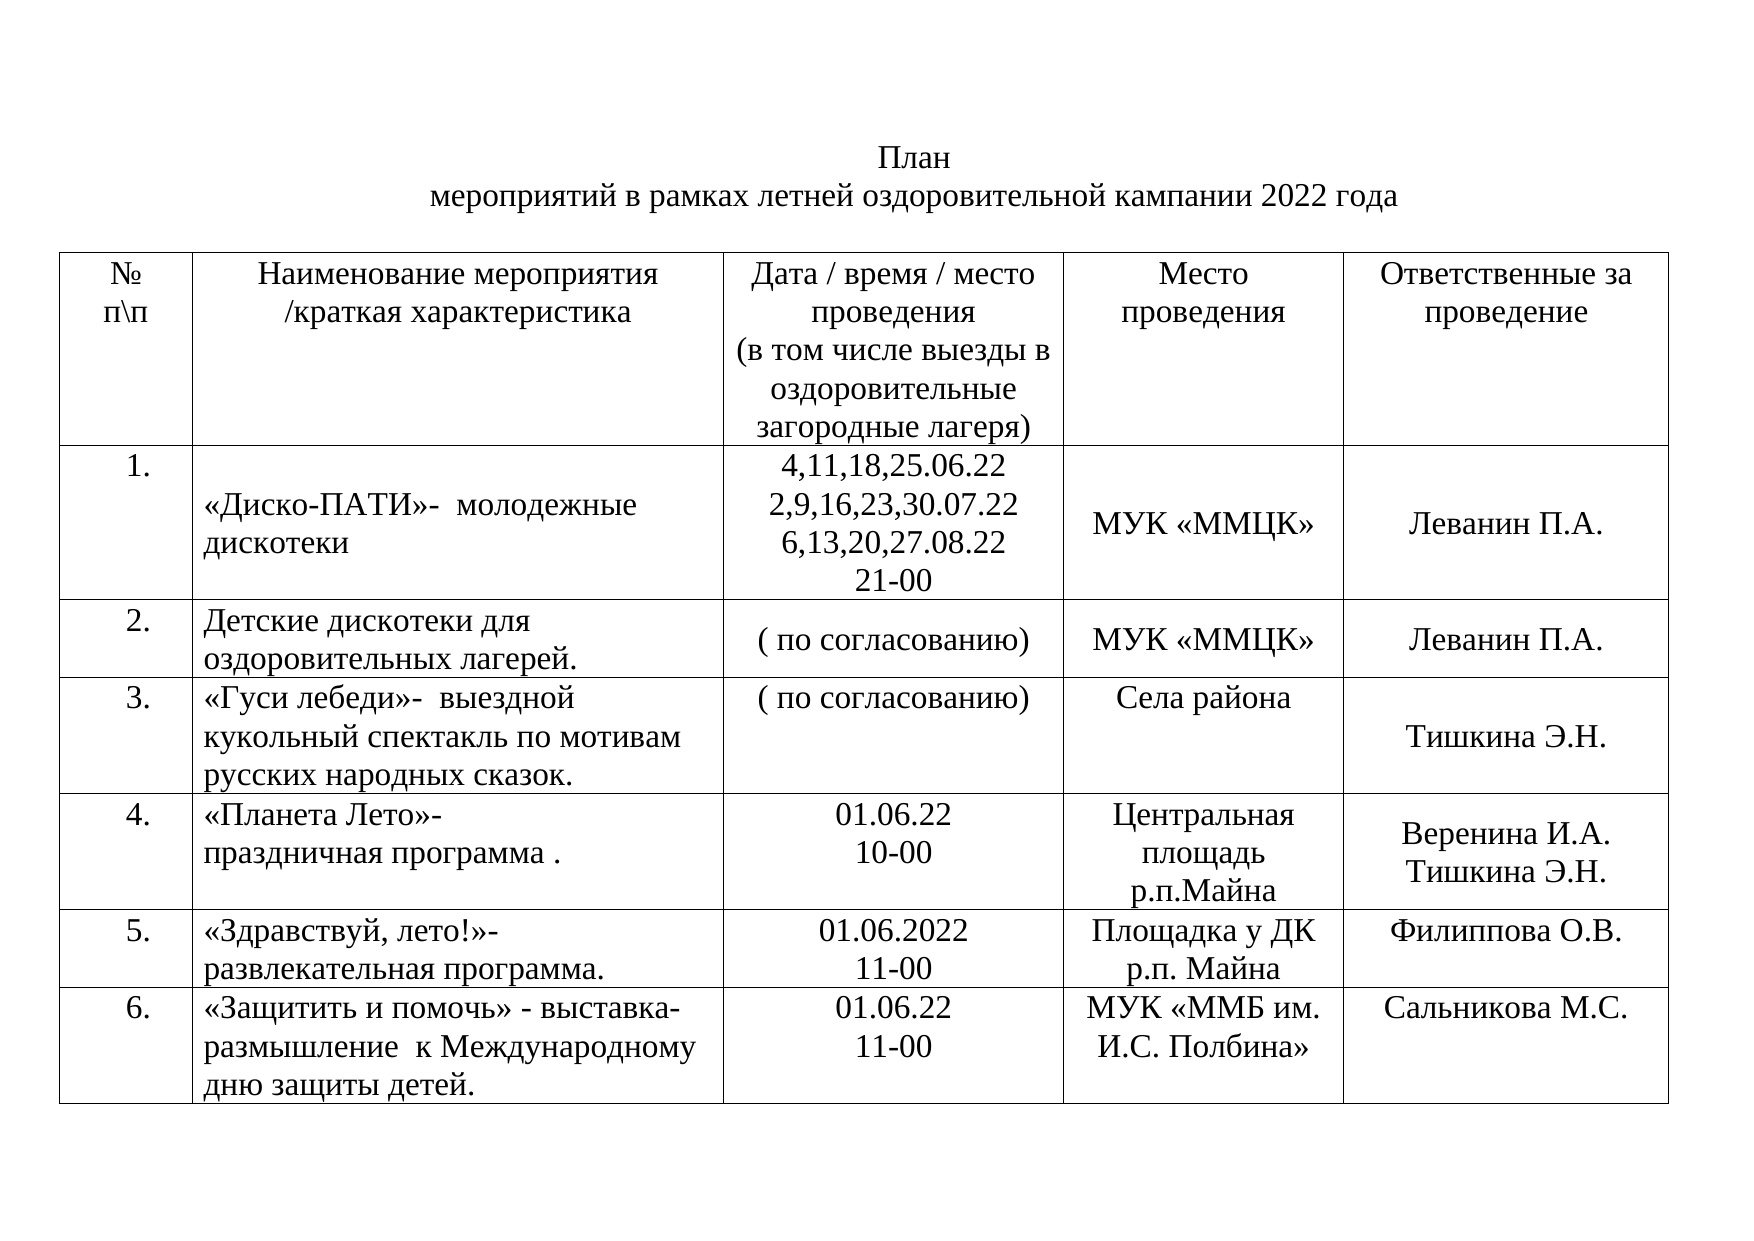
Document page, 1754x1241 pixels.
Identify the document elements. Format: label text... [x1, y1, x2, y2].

table_cell Филиппова О.В. [1344, 910, 1668, 987]
table_cell [60, 446, 192, 599]
table_cell Тишкина Э.Н. [1344, 678, 1668, 793]
table_header Место проведения [1064, 253, 1343, 445]
table_cell Леванин П.А. [1344, 600, 1668, 677]
table_cell [60, 988, 192, 1103]
table_cell Леванин П.А. [1344, 446, 1668, 599]
table_cell [60, 910, 192, 987]
table_cell [60, 794, 192, 909]
text мероприятий в рамках летней оздоровительной кампании 2022 года [59, 175, 1695, 214]
table_cell Веренина И.А. Тишкина Э.Н. [1344, 794, 1668, 909]
table_cell [60, 678, 192, 793]
table_cell 4,11,18,25.06.22 2,9,16,23,30.07.22 6,13,20,27.08.22 21-00 [724, 446, 1063, 599]
table_cell «Защитить и помочь» - выставка-размышление к Международному дню защиты детей. [193, 988, 723, 1103]
table_cell 01.06.22 10-00 [724, 794, 1063, 909]
table_cell Детские дискотеки для оздоровительных лагерей. [193, 600, 723, 677]
table_header Дата / время / место проведения (в том числе выезды в оздоровительные загородные лагеря) [724, 253, 1063, 445]
table_cell «Планета Лето»- праздничная программа . [193, 794, 723, 909]
table_cell «Здравствуй, лето!»- развлекательная программа. [193, 910, 723, 987]
table_cell Площадка у ДК р.п. Майна [1064, 910, 1343, 987]
table_cell ( по согласованию) [724, 600, 1063, 677]
table_cell МУК «ММЦК» [1064, 446, 1343, 599]
table_cell Сальникова М.С. [1344, 988, 1668, 1103]
table_cell Села района [1064, 678, 1343, 793]
table_header Ответственные за проведение [1344, 253, 1668, 445]
table_cell МУК «ММЦК» [1064, 600, 1343, 677]
table_cell ( по согласованию) [724, 678, 1063, 793]
table_cell «Гуси лебеди»- выездной кукольный спектакль по мотивам русских народных сказок. [193, 678, 723, 793]
text План [59, 137, 1695, 175]
table_cell МУК «ММБ им. И.С. Полбина» [1064, 988, 1343, 1103]
table_cell 01.06.22 11-00 [724, 988, 1063, 1103]
table_cell «Диско-ПАТИ»- молодежные дискотеки [193, 446, 723, 599]
table_cell Центральная площадь р.п.Майна [1064, 794, 1343, 909]
table_header Наименование мероприятия /краткая характеристика [193, 253, 723, 445]
table_cell [60, 600, 192, 677]
table_header № п\п [60, 253, 192, 445]
table_cell 01.06.2022 11-00 [724, 910, 1063, 987]
